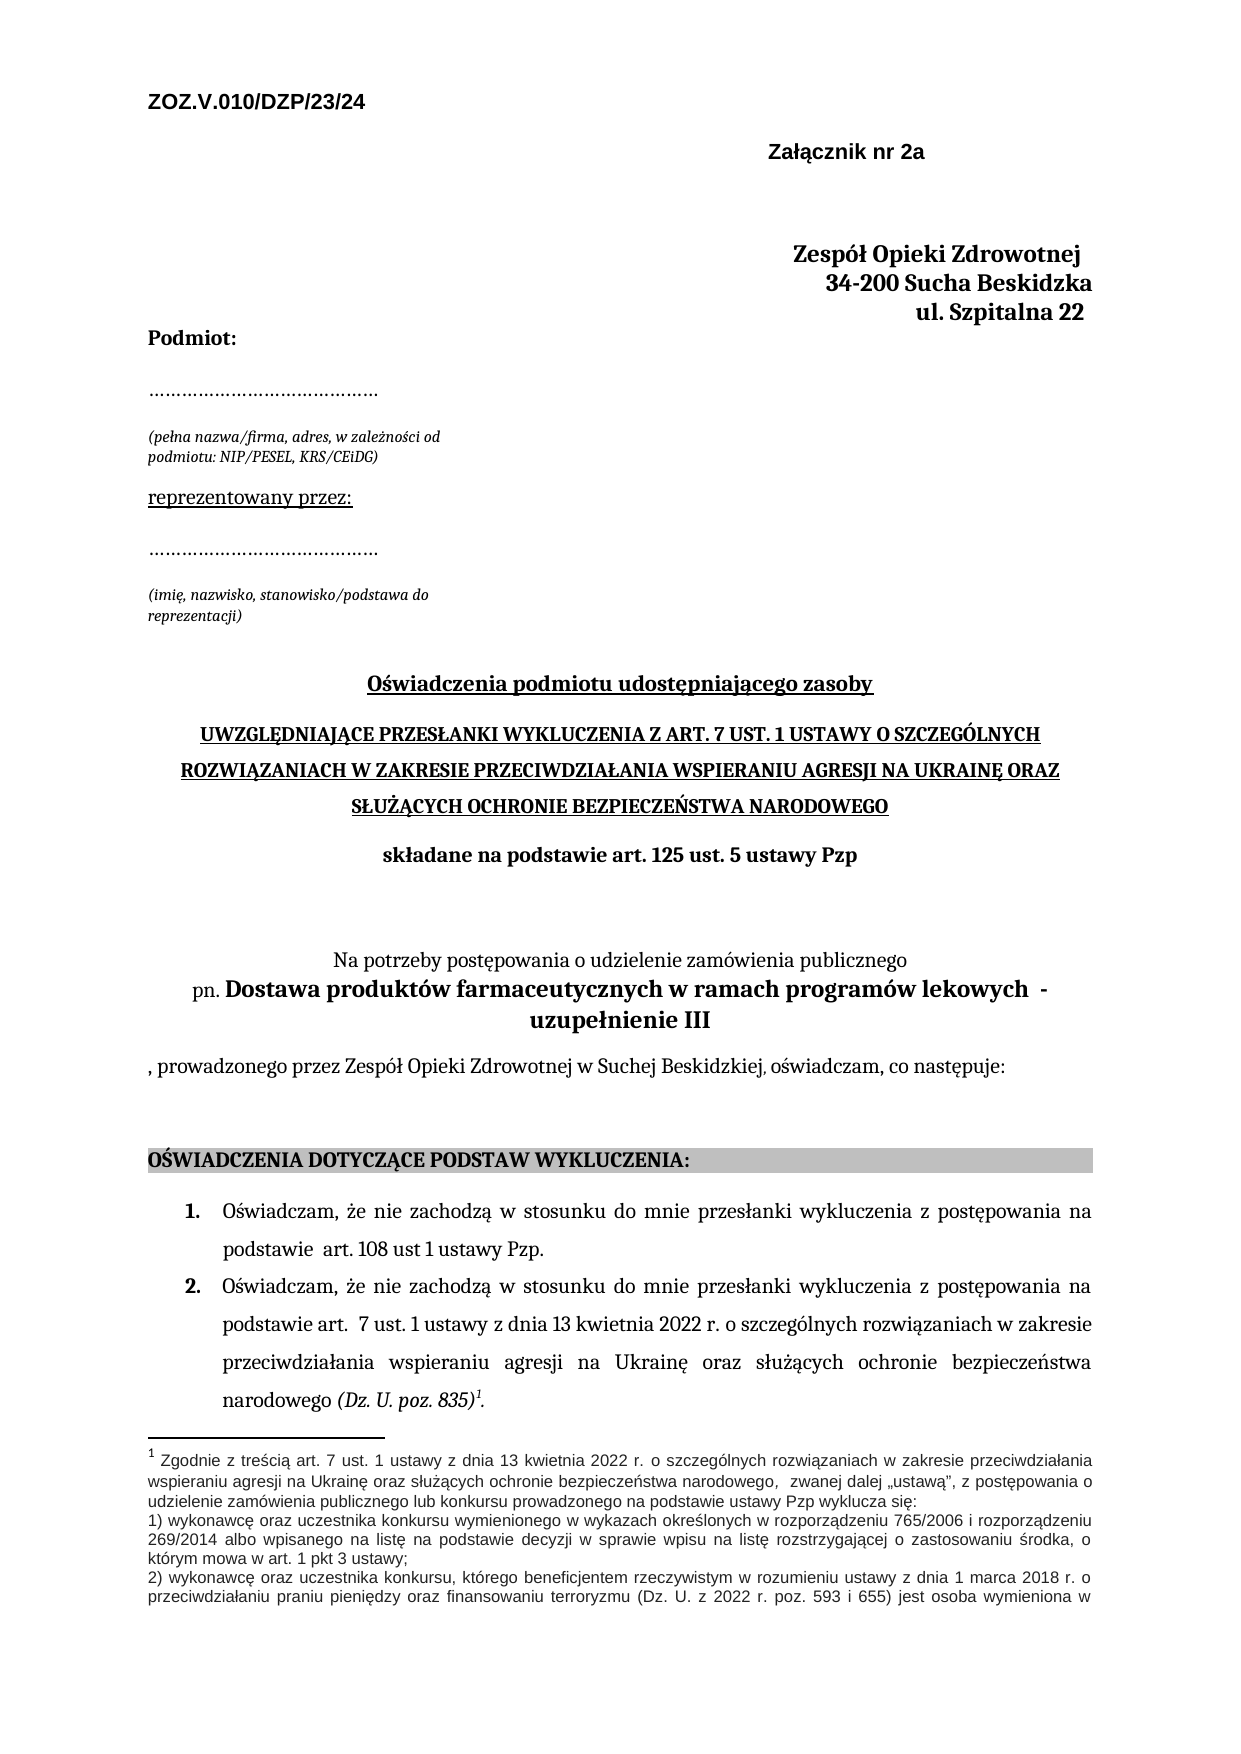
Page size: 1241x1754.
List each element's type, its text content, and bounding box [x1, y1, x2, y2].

text Oświadczenia podmiotu udostępniającego zasoby [148, 671, 1093, 697]
text ul. Szpitalna 22 [148, 297, 1093, 326]
text ZOZ.V.010/DZP/23/24 [148, 89, 1093, 114]
list Oświadczam, że nie zachodzą w stosunku do mnie przesłanki wykluczenia z postępowania na podstawie art. 108 ust 1 ustawy Pzp. [185, 1198, 1093, 1262]
text Na potrzeby postępowania o udzielenie zamówienia publicznego pn. Dostawa produktów farmaceutycznych w ramach programów lekowych - uzupełnienie III [148, 948, 1093, 1035]
text reprezentowany przez: [148, 485, 1093, 510]
text …………………………………… [148, 377, 472, 402]
text OŚWIADCZENIA DOTYCZĄCE PODSTAW WYKLUCZENIA: [148, 1148, 1093, 1173]
text Zespół Opieki Zdrowotnej [148, 240, 1093, 269]
text Podmiot: [148, 326, 1093, 351]
text Załącznik nr 2a [694, 139, 1093, 164]
text (imię, nazwisko, stanowisko/podstawa do reprezentacji) [148, 586, 472, 626]
text UWZGLĘDNIAJĄCE PRZESŁANKI WYKLUCZENIA Z ART. 7 UST. 1 USTAWY o szczególnych rozwiązaniach w zakresie przeciwdziałania wspieraniu agresji na Ukrainę oraz służących ochronie bezpieczeństwa narodowego [148, 723, 1093, 819]
text składane na podstawie art. 125 ust. 5 ustawy Pzp [148, 843, 1093, 868]
text 34-200 Sucha Beskidzka [148, 269, 1093, 297]
text (pełna nazwa/firma, adres, w zależności od podmiotu: NIP/PESEL, KRS/CEiDG) [148, 427, 472, 467]
list Oświadczam, że nie zachodzą w stosunku do mnie przesłanki wykluczenia z postępowania na podstawie art. 7 ust. 1 ustawy z dnia 13 kwietnia 2022 r. o szczególnych rozwiązaniach w zakresie przeciwdziałania wspieraniu agresji na Ukrainę oraz służących ochronie bezpieczeństwa narodowego (Dz. U. poz. 835). [185, 1274, 1093, 1413]
text , prowadzonego przez Zespół Opieki Zdrowotnej w Suchej Beskidzkiej, oświadczam, co następuje: [148, 1054, 1093, 1079]
text …………………………………… [148, 535, 472, 561]
